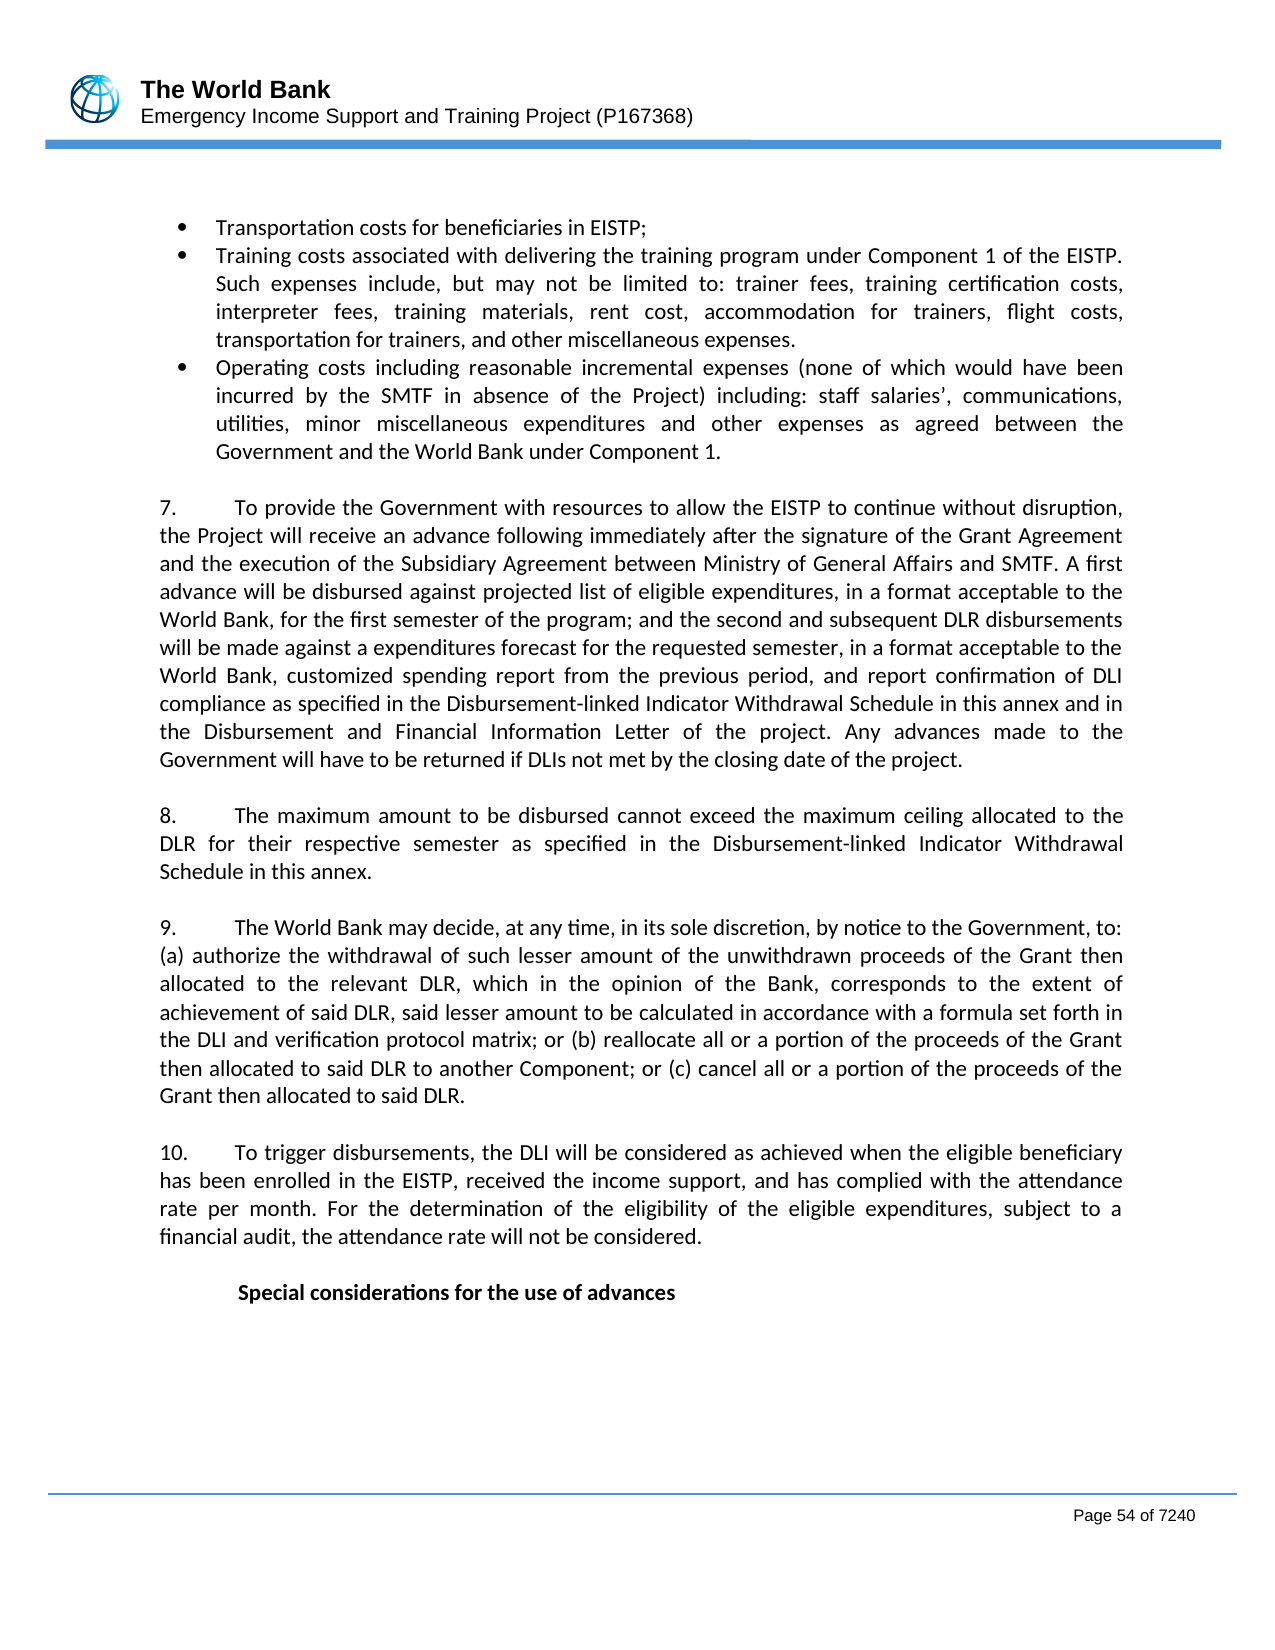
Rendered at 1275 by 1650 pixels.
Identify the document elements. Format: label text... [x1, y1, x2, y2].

picture [101, 75, 119, 111]
text Special considerations for the use of advances [159, 1278, 1125, 1306]
list Training costs associated with delivering the training program under Component 1 of the EISTP. Such expenses include, but may not be limited to: trainer fees, training certification costs, interpreter fees, training materials, rent cost, accommodation for trainers, flight costs, transportation for trainers, and other miscellaneous expenses. [178, 241, 1125, 353]
picture [85, 83, 92, 89]
list Operating costs including reasonable incremental expenses (none of which would have been incurred by the SMTF in absence of the Project) including: staff salaries’, communications, utilities, minor miscellaneous expenditures and other expenses as agreed between the Government and the World Bank under Component 1. [178, 353, 1125, 465]
list The World Bank may decide, at any time, in its sole discretion, by notice to the Government, to: (a) authorize the withdrawal of such lesser amount of the unwithdrawn proceeds of the Grant then allocated to the relevant DLR, which in the opinion of the Bank, corresponds to the extent of achievement of said DLR, said lesser amount to be calculated in accordance with a formula set forth in the DLI and verification protocol matrix; or (b) reallocate all or a portion of the proceeds of the Grant then allocated to said DLR to another Component; or (c) cancel all or a portion of the proceeds of the Grant then allocated to said DLR. [159, 913, 1125, 1110]
list To trigger disbursements, the DLI will be considered as achieved when the eligible beneficiary has been enrolled in the EISTP, received the income support, and has complied with the attendance rate per month. For the determination of the eligibility of the eligible expenditures, subject to a financial audit, the attendance rate will not be considered. [159, 1138, 1125, 1250]
list Transportation costs for beneficiaries in EISTP; [178, 213, 1125, 241]
picture [93, 85, 98, 93]
list The maximum amount to be disbursed cannot exceed the maximum ceiling allocated to the DLR for their respective semester as specified in the Disbursement-linked Indicator Withdrawal Schedule in this annex. [159, 801, 1125, 886]
list To provide the Government with resources to allow the EISTP to continue without disruption, the Project will receive an advance following immediately after the signature of the Grant Agreement and the execution of the Subsidiary Agreement between Ministry of General Affairs and SMTF. A first advance will be disbursed against projected list of eligible expenditures, in a format acceptable to the World Bank, for the first semester of the program; and the second and subsequent DLR disbursements will be made against a expenditures forecast for the requested semester, in a format acceptable to the World Bank, customized spending report from the previous period, and report confirmation of DLI compliance as specified in the Disbursement-linked Indicator Withdrawal Schedule in this annex and in the Disbursement and Financial Information Letter of the project. Any advances made to the Government will have to be returned if DLIs not met by the closing date of the project. [159, 493, 1125, 773]
picture [70, 75, 119, 123]
